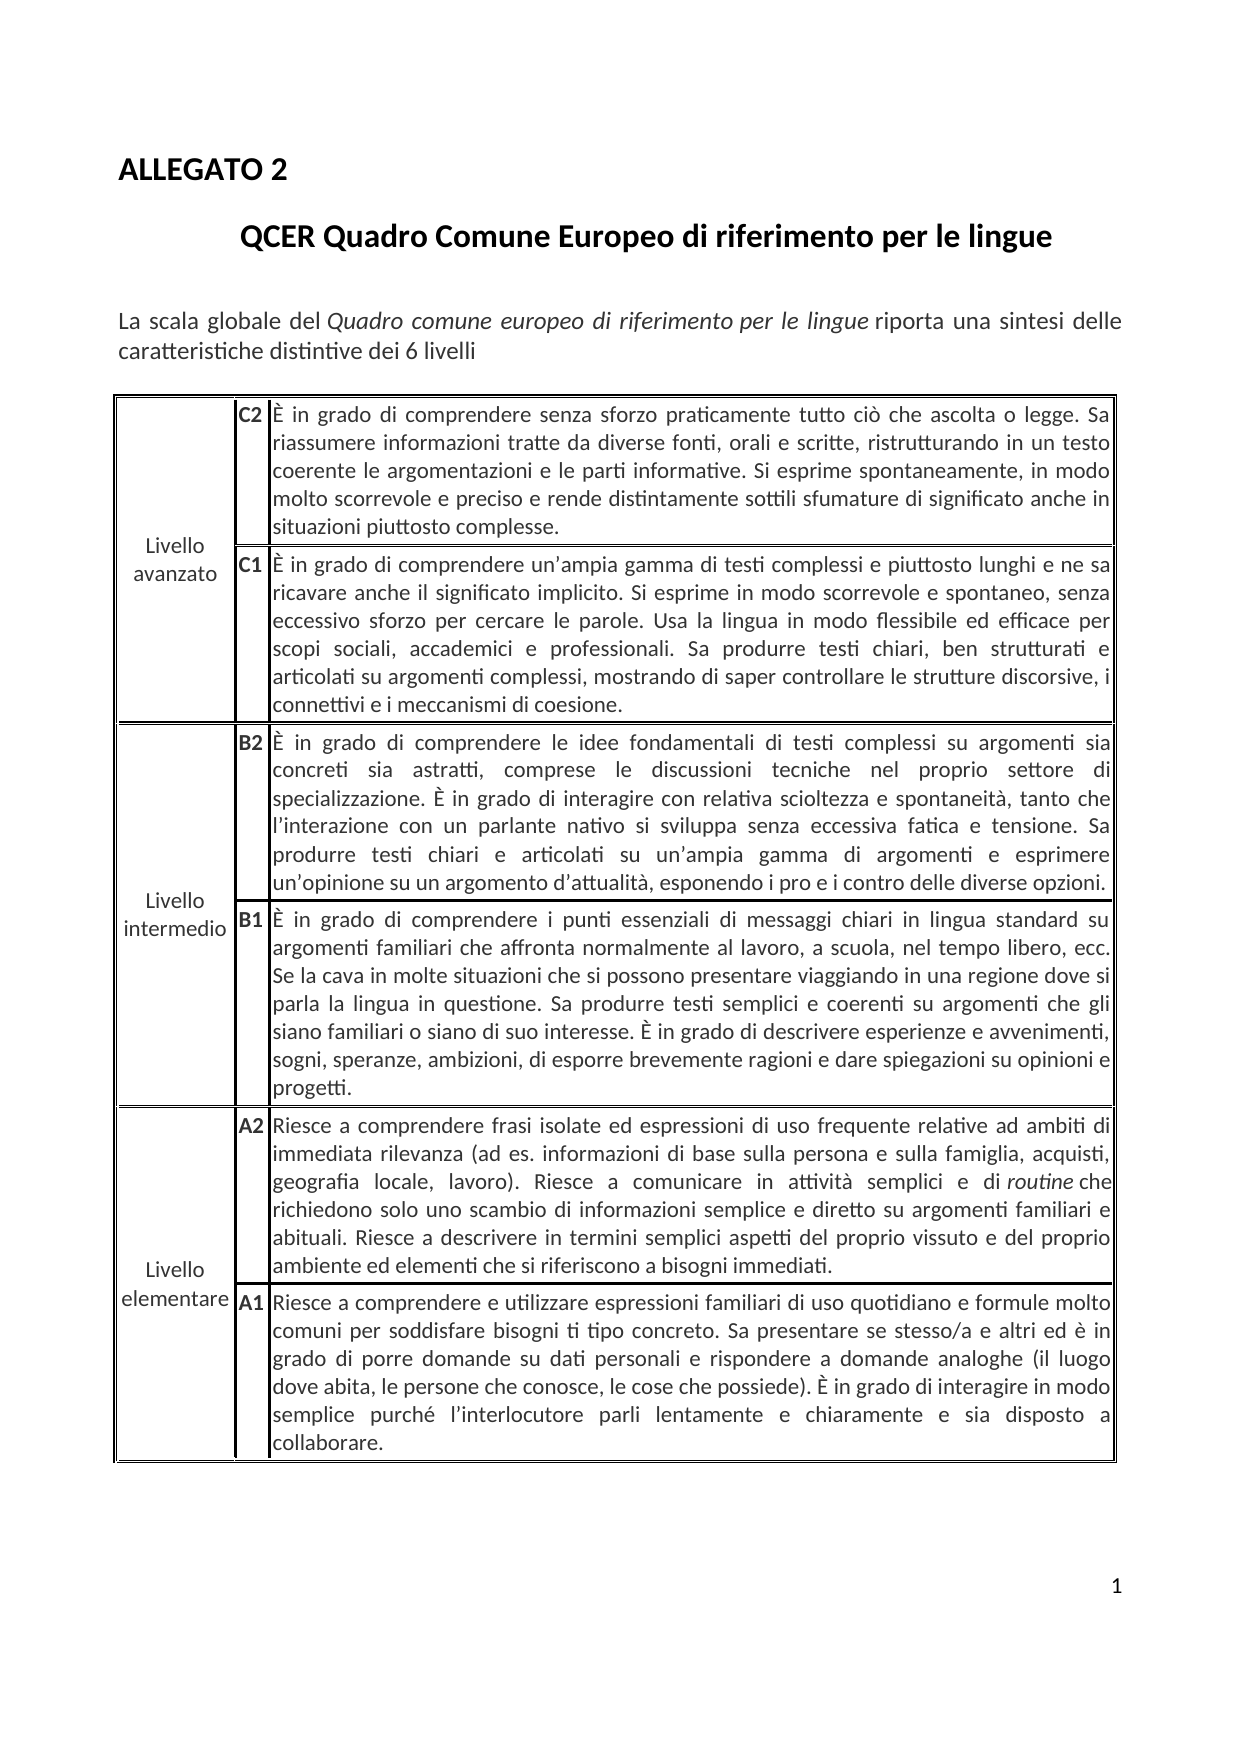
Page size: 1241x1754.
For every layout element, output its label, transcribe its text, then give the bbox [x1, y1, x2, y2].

table_header C2 [235, 398, 269, 544]
text La scala globale del Quadro comune europeo di riferimento per le lingue riporta una sintesi delle caratteristiche distintive dei 6 livelli [118, 305, 1122, 366]
table_cell B1 [237, 902, 268, 1104]
table_cell A1 [235, 1285, 269, 1460]
table_cell B2 [237, 725, 268, 899]
table_cell È in grado di comprendere un’ampia gamma di testi complessi e piuttosto lunghi e ne sa ricavare anche il significato implicito. Si esprime in modo scorrevole e spontaneo, senza eccessivo sforzo per cercare le parole. Usa la lingua in modo flessibile ed efficace per scopi sociali, accademici e professionali. Sa produrre testi chiari, ben strutturati e articolati su argomenti complessi, mostrando di saper controllare le strutture discorsive, i connettivi e i meccanismi di coesione. [269, 544, 1115, 721]
table_cell Riesce a comprendere frasi isolate ed espressioni di uso frequente relative ad ambiti di immediata rilevanza (ad es. informazioni di base sulla persona e sulla famiglia, acquisti, geografia locale, lavoro). Riesce a comunicare in attività semplici e di routine che richiedono solo uno scambio di informazioni semplice e diretto su argomenti familiari e abituali. Riesce a descrivere in termini semplici aspetti del proprio vissuto e del proprio ambiente ed elementi che si riferiscono a bisogni immediati. [271, 1105, 1114, 1282]
text ALLEGATO 2 [118, 148, 1122, 188]
table_cell A2 [237, 1108, 268, 1282]
table_cell Livello elementare [117, 1105, 235, 1460]
table_header È in grado di comprendere senza sforzo praticamente tutto ciò che ascolta o legge. Sa riassumere informazioni tratte da diverse fonti, orali e scritte, ristrutturando in un testo coerente le argomentazioni e le parti informative. Si esprime spontaneamente, in modo molto scorrevole e preciso e rende distintamente sottili sfumature di significato anche in situazioni piuttosto complesse. [269, 398, 1113, 544]
table_cell È in grado di comprendere le idee fondamentali di testi complessi su argomenti sia concreti sia astratti, comprese le discussioni tecniche nel proprio settore di specializzazione. È in grado di interagire con relativa scioltezza e spontaneità, tanto che l’interazione con un parlante nativo si sviluppa senza eccessiva fatica e tensione. Sa produrre testi chiari e articolati su un’ampia gamma di argomenti e esprimere un’opinione su un argomento d’attualità, esponendo i pro e i contro delle diverse opzioni. [271, 721, 1114, 899]
table_cell Riesce a comprendere e utilizzare espressioni familiari di uso quotidiano e formule molto comuni per soddisfare bisogni ti tipo concreto. Sa presentare se stesso/a e altri ed è in grado di porre domande su dati personali e rispondere a domande analoghe (il luogo dove abita, le persone che conosce, le cose che possiede). È in grado di interagire in modo semplice purché l’interlocutore parli lentamente e chiaramente e sia disposto a collaborare. [269, 1282, 1113, 1460]
table_cell È in grado di comprendere i punti essenziali di messaggi chiari in lingua standard su argomenti familiari che affronta normalmente al lavoro, a scuola, nel tempo libero, ecc. Se la cava in molte situazioni che si possono presentare viaggiando in una regione dove si parla la lingua in questione. Sa produrre testi semplici e coerenti su argomenti che gli siano familiari o siano di suo interesse. È in grado di descrivere esperienze e avvenimenti, sogni, speranze, ambizioni, di esporre brevemente ragioni e dare spiegazioni su opinioni e progetti. [271, 899, 1113, 1104]
list QCER Quadro Comune Europeo di riferimento per le lingue [171, 215, 1122, 256]
table_header Livello avanzato [117, 396, 235, 721]
table_cell Livello intermedio [117, 721, 234, 1104]
table_cell C1 [237, 547, 268, 721]
